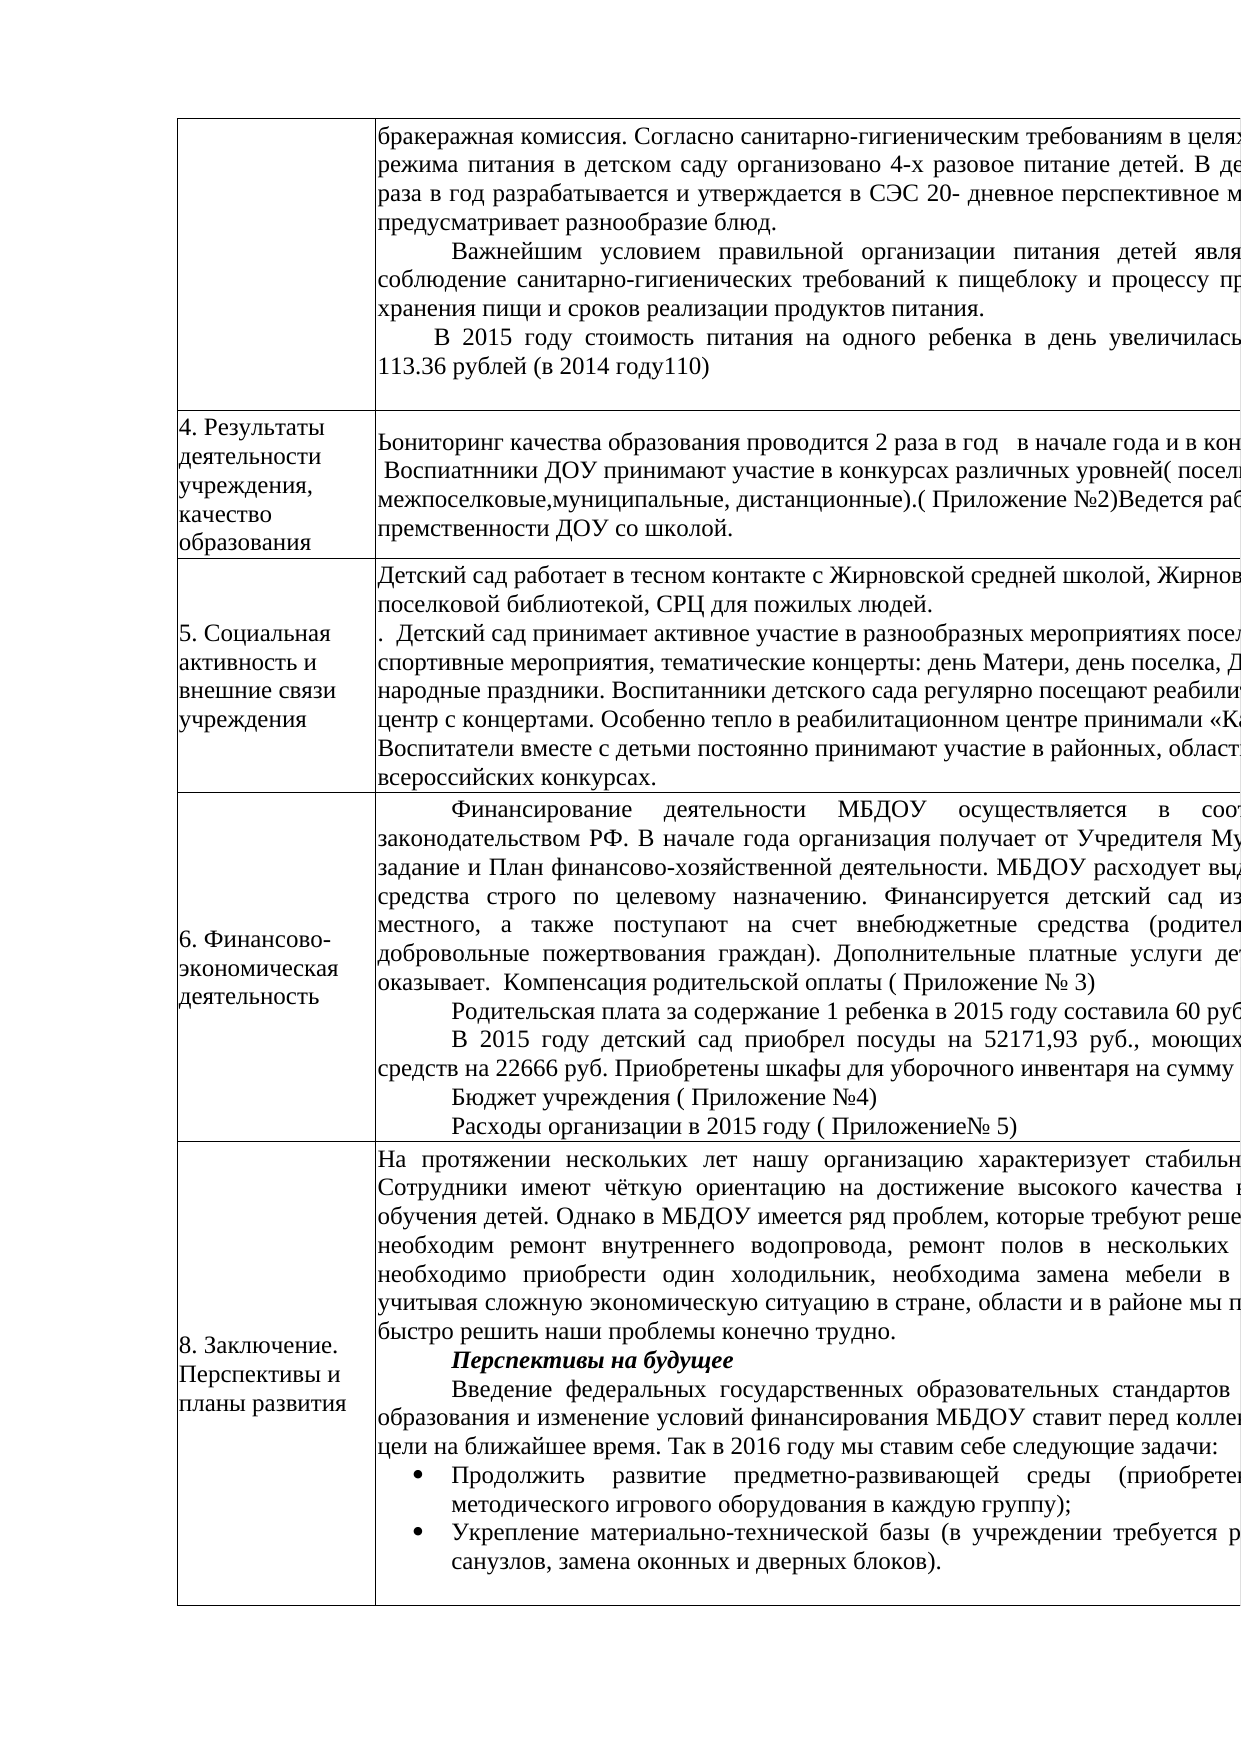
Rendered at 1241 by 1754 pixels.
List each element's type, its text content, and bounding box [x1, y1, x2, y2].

table_cell Детский сад работает в тесном контакте с Жирновской средней школой, Жирновской поселковой библиотекой, СРЦ для пожилых людей. . Детский сад принимает активное участие в разнообразных мероприятиях поселения: спортивные мероприятия, тематические концерты: день Матери, день поселка, День победы, народные праздники. Воспитанники детского сада регулярно посещают реабилитационный центр с концертами. Особенно тепло в реабилитационном центре принимали «Казачат». Воспитатели вместе с детьми постоянно принимают участие в районных, областных и всероссийских конкурсах. [376, 559, 1240, 792]
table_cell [376, 119, 1240, 410]
table_cell Финансирование деятельности МБДОУ осуществляется в соответствии с законодательством РФ. В начале года организация получает от Учредителя Муниципальное задание и План финансово-хозяйственной деятельности. МБДОУ расходует выделенные ему средства строго по целевому назначению. Финансируется детский сад из областного, местного, а также поступают на счет внебюджетные средства (родительская плата, добровольные пожертвования граждан). Дополнительные платные услуги детский сад не оказывает. Компенсация родительской оплаты ( Приложение № 3) Родительская плата за содержание 1 ребенка в 2015 году составила 60 рублей в день. В 2015 году детский сад приобрел посуды на 52171,93 руб., моющих и чистящих средств на 22666 руб. Приобретены шкафы для уборочного инвентаря на сумму 22500 р. Бюджет учреждения ( Приложение №4) Расходы организации в 2015 году ( Приложение№ 5) [376, 793, 1240, 1141]
table_cell Ьониторинг качества образования проводится 2 раза в год в начале года и в конце года. Воспиатнники ДОУ принимают участие в конкурсах различных уровней( поселковые, межпоселковые,муниципальные, дистанционные).( Приложение №2)Ведется работа по премственности ДОУ со школой. [376, 411, 1240, 558]
table_cell 4. Результаты деятельности учреждения, качество образования [178, 411, 375, 558]
table_cell 6. Финансово-экономическая деятельность [178, 793, 375, 1141]
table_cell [178, 119, 375, 410]
table_cell 5. Социальная активность и внешние связи учреждения [178, 559, 375, 792]
table_cell 8. Заключение. Перспективы и планы развития [178, 1142, 375, 1605]
table_cell На протяжении нескольких лет нашу организацию характеризует стабильность работы. Сотрудники имеют чёткую ориентацию на достижение высокого качества воспитания и обучения детей. Однако в МБДОУ имеется ряд проблем, которые требуют решения. Так, нам необходим ремонт внутреннего водопровода, ремонт полов в нескольких помещениях, необходимо приобрести один холодильник, необходима замена мебели в группах. Но учитывая сложную экономическую ситуацию в стране, области и в районе мы понимаем, что быстро решить наши проблемы конечно трудно. Перспективы на будущее Введение федеральных государственных образовательных стандартов дошкольного образования и изменение условий финансирования МБДОУ ставит перед коллективом новые цели на ближайшее время. Так в 2016 году мы ставим себе следующие задачи: Продолжить развитие предметно-развивающей среды (приобретение учебно-методического игрового оборудования в каждую группу); Укрепление материально-технической базы (в учреждении требуется ремонт полов, санузлов, замена оконных и дверных блоков). [376, 1142, 1240, 1605]
